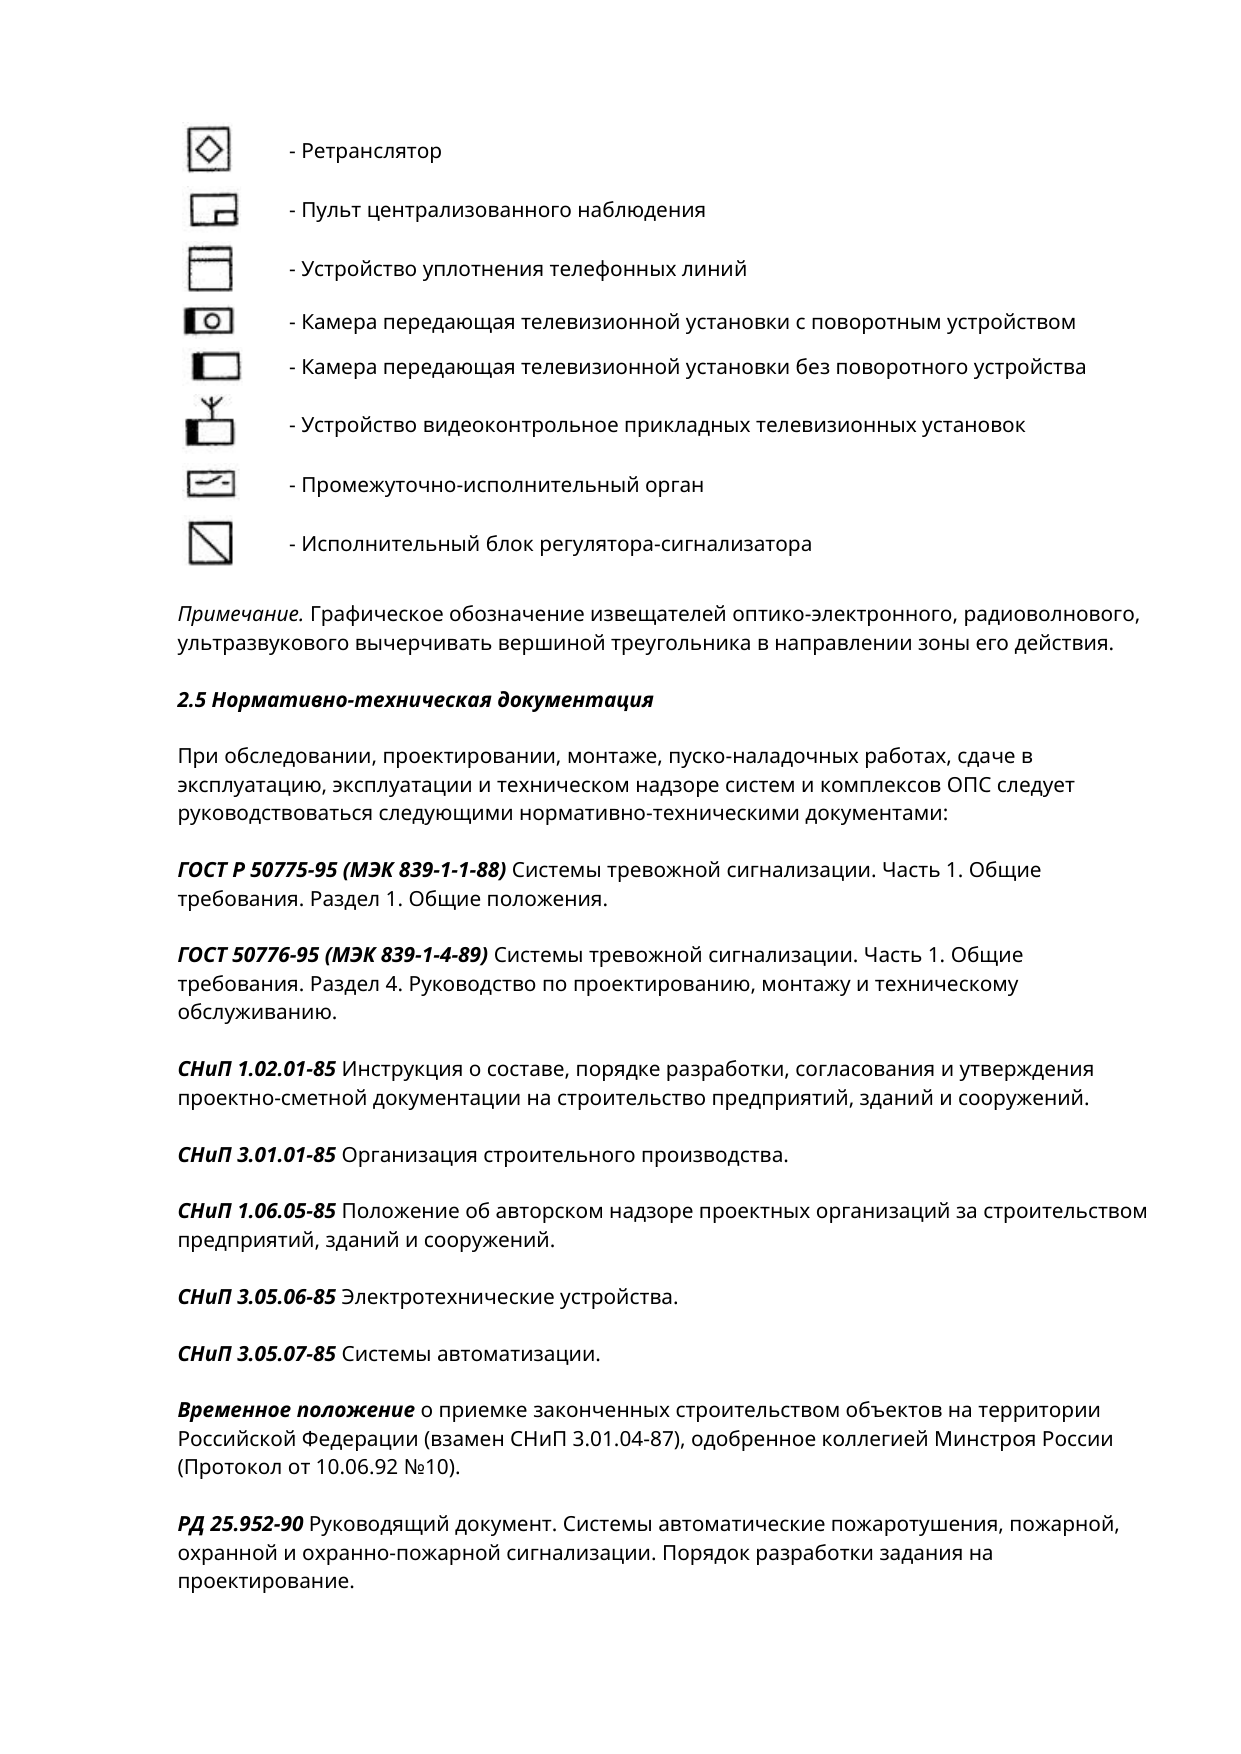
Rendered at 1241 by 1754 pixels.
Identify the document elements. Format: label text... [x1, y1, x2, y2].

table_cell [177, 118, 284, 182]
picture [181, 304, 235, 339]
picture [181, 463, 240, 506]
picture [181, 515, 235, 572]
picture [181, 394, 237, 454]
table_cell - Устройство видеоконтрольное прикладных телевизионных установок [284, 390, 1152, 459]
table_cell - Камера передающая телевизионной установки без поворотного устройства [284, 343, 1152, 390]
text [177, 599, 1152, 1623]
picture [181, 122, 235, 178]
table_cell - Пульт централизованного наблюдения [284, 182, 1152, 237]
table_cell [177, 459, 284, 510]
table_cell [177, 510, 284, 576]
table_cell - Промежуточно-исполнительный орган [284, 459, 1152, 510]
table_cell - Камера передающая телевизионной установки с поворотным устройством [284, 299, 1152, 343]
table_cell [177, 343, 284, 390]
table_cell - Исполнительный блок регулятора-сигнализатора [284, 510, 1152, 576]
table_cell - Устройство уплотнения телефонных линий [284, 237, 1152, 299]
picture [181, 241, 235, 295]
table_cell [177, 390, 284, 459]
table_cell - Ретранслятор [284, 118, 1152, 182]
table_cell [177, 237, 284, 299]
table_cell [177, 182, 284, 237]
table_cell [177, 299, 284, 343]
picture [181, 186, 242, 233]
picture [181, 347, 243, 386]
